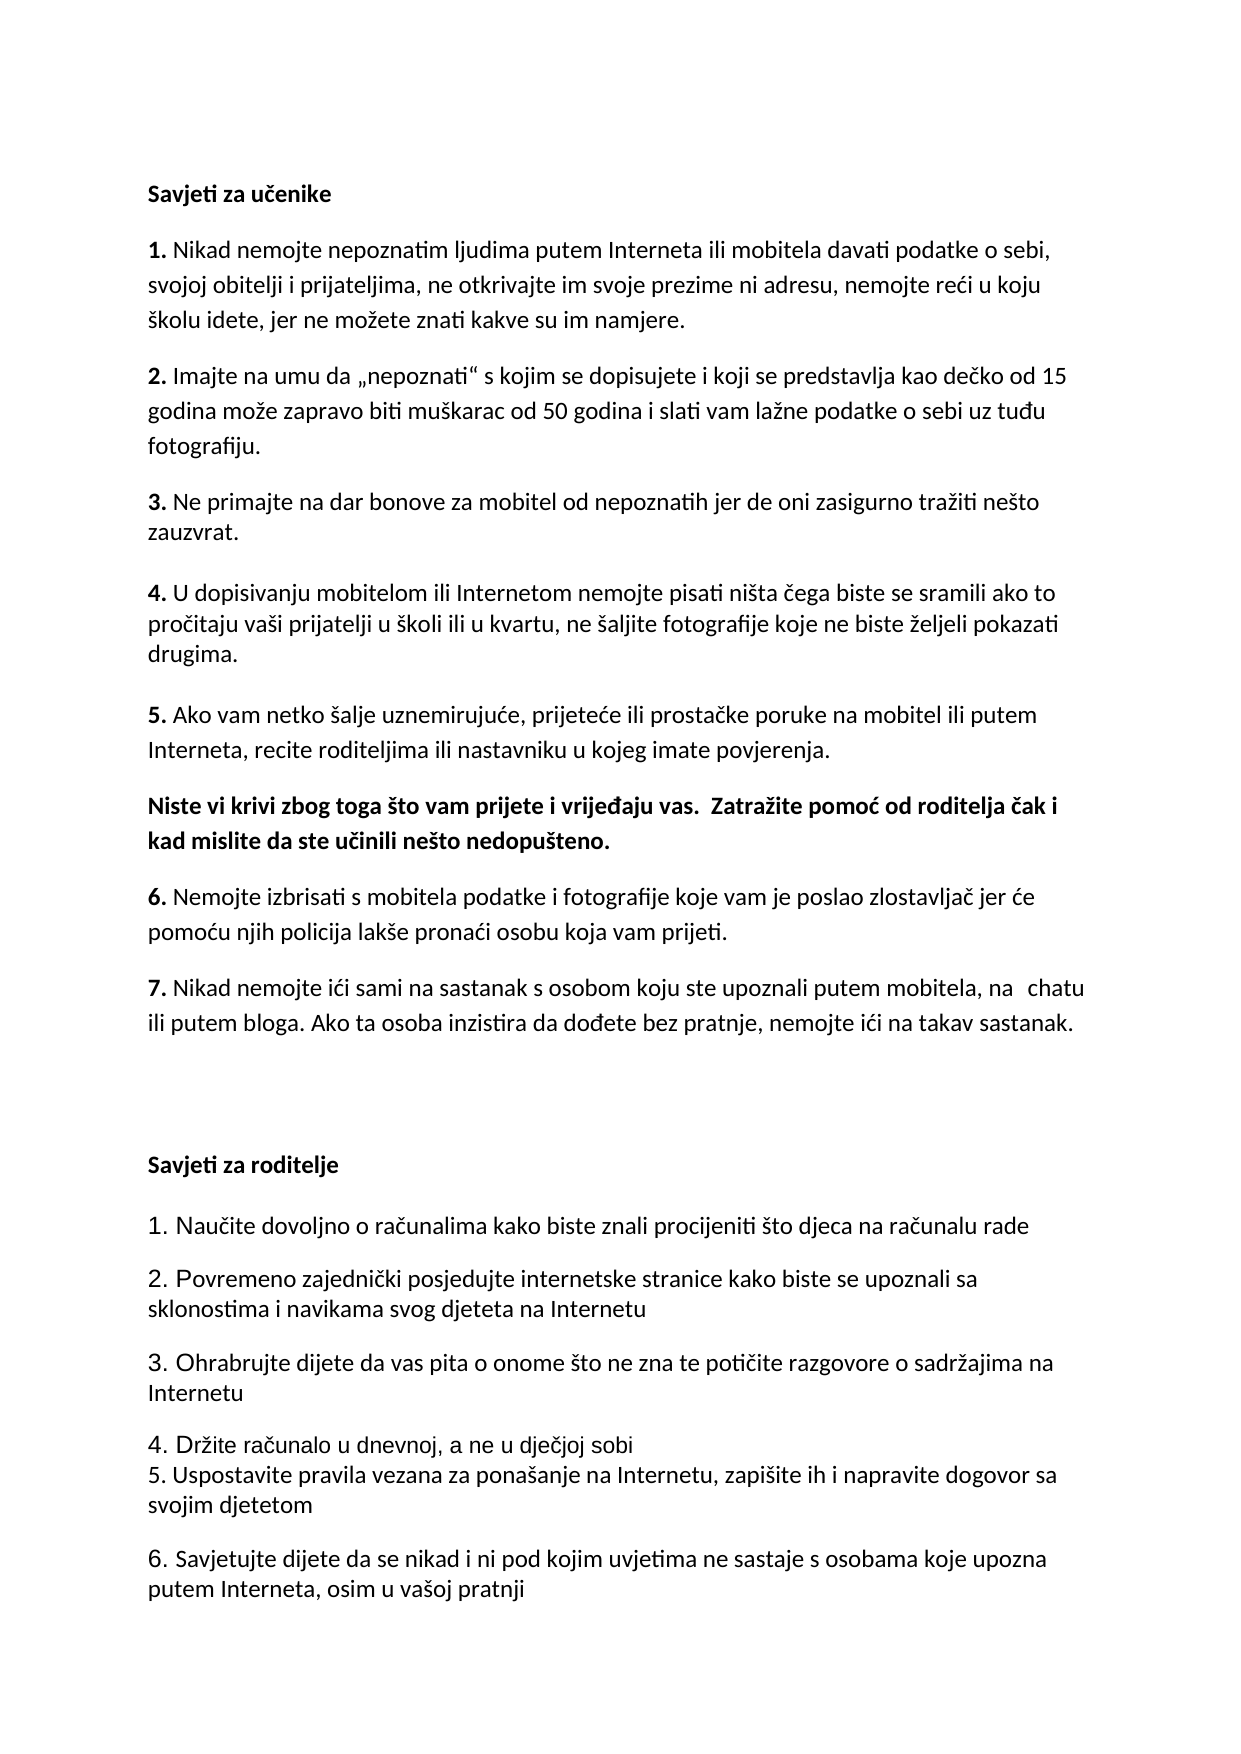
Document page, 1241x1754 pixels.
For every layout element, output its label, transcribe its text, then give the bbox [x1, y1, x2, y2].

text Niste vi krivi zbog toga što vam prijete i vrijeđaju vas. Zatražite pomoć od roditelja čak i kad mislite da ste učinili nešto nedopušteno. [148, 790, 1093, 856]
text 1. Naučite dovoljno o računalima kako biste znali procijeniti što djeca na računalu rade [148, 1210, 1093, 1241]
text 2. Imajte na umu da „nepoznati“ s kojim se dopisujete i koji se predstavlja kao dečko od 15 godina može zapravo biti muškarac od 50 godina i slati vam lažne podatke o sebi uz tuđu fotografiju. [148, 360, 1093, 460]
text 6. Nemojte izbrisati s mobitela podatke i fotografije koje vam je poslao zlostavljač jer će pomoću njih policija lakše pronaći osobu koja vam prijeti. [148, 881, 1093, 946]
text Savjeti za učenike [148, 178, 1093, 209]
text Savjeti za roditelje [148, 1149, 1093, 1179]
text 4. U dopisivanju mobitelom ili Internetom nemojte pisati ništa čega biste se sramili ako to pročitaju vaši prijatelji u školi ili u kvartu, ne šaljite fotografije koje ne biste željeli pokazati drugima. [148, 577, 1093, 669]
text 5. Uspostavite pravila vezana za ponašanje na Internetu, zapišite ih i napravite dogovor sa svojim djetetom [148, 1459, 1093, 1520]
text 6. Savjetujte dijete da se nikad i ni pod kojim uvjetima ne sastaje s osobama koje upozna putem Interneta, osim u vašoj pratnji [148, 1543, 1093, 1604]
text 7. Nikad nemojte ići sami na sastanak s osobom koju ste upoznali putem mobitela, na chatu ili putem bloga. Ako ta osoba inzistira da dođete bez pratnje, nemojte ići na takav sastanak. [148, 972, 1093, 1037]
text 3. Ne primajte na dar bonove za mobitel od nepoznatih jer de oni zasigurno tražiti nešto zauzvrat. [148, 486, 1093, 547]
text 1. Nikad nemojte nepoznatim ljudima putem Interneta ili mobitela davati podatke o sebi, svojoj obitelji i prijateljima, ne otkrivajte im svoje prezime ni adresu, nemojte reći u koju školu idete, jer ne možete znati kakve su im namjere. [148, 234, 1093, 334]
text 2. Povremeno zajednički posjedujte internetske stranice kako biste se upoznali sa sklonostima i navikama svog djeteta na Internetu [148, 1263, 1093, 1324]
text 4. Držite računalo u dnevnoj, a ne u dječjoj sobi [148, 1430, 1093, 1459]
text 5. Ako vam netko šalje uznemirujuće, prijeteće ili prostačke poruke na mobitel ili putem Interneta, recite roditeljima ili nastavniku u kojeg imate povjerenja. [148, 699, 1093, 765]
text 3. Ohrabrujte dijete da vas pita o onome što ne zna te potičite razgovore o sadržajima na Internetu [148, 1347, 1093, 1408]
